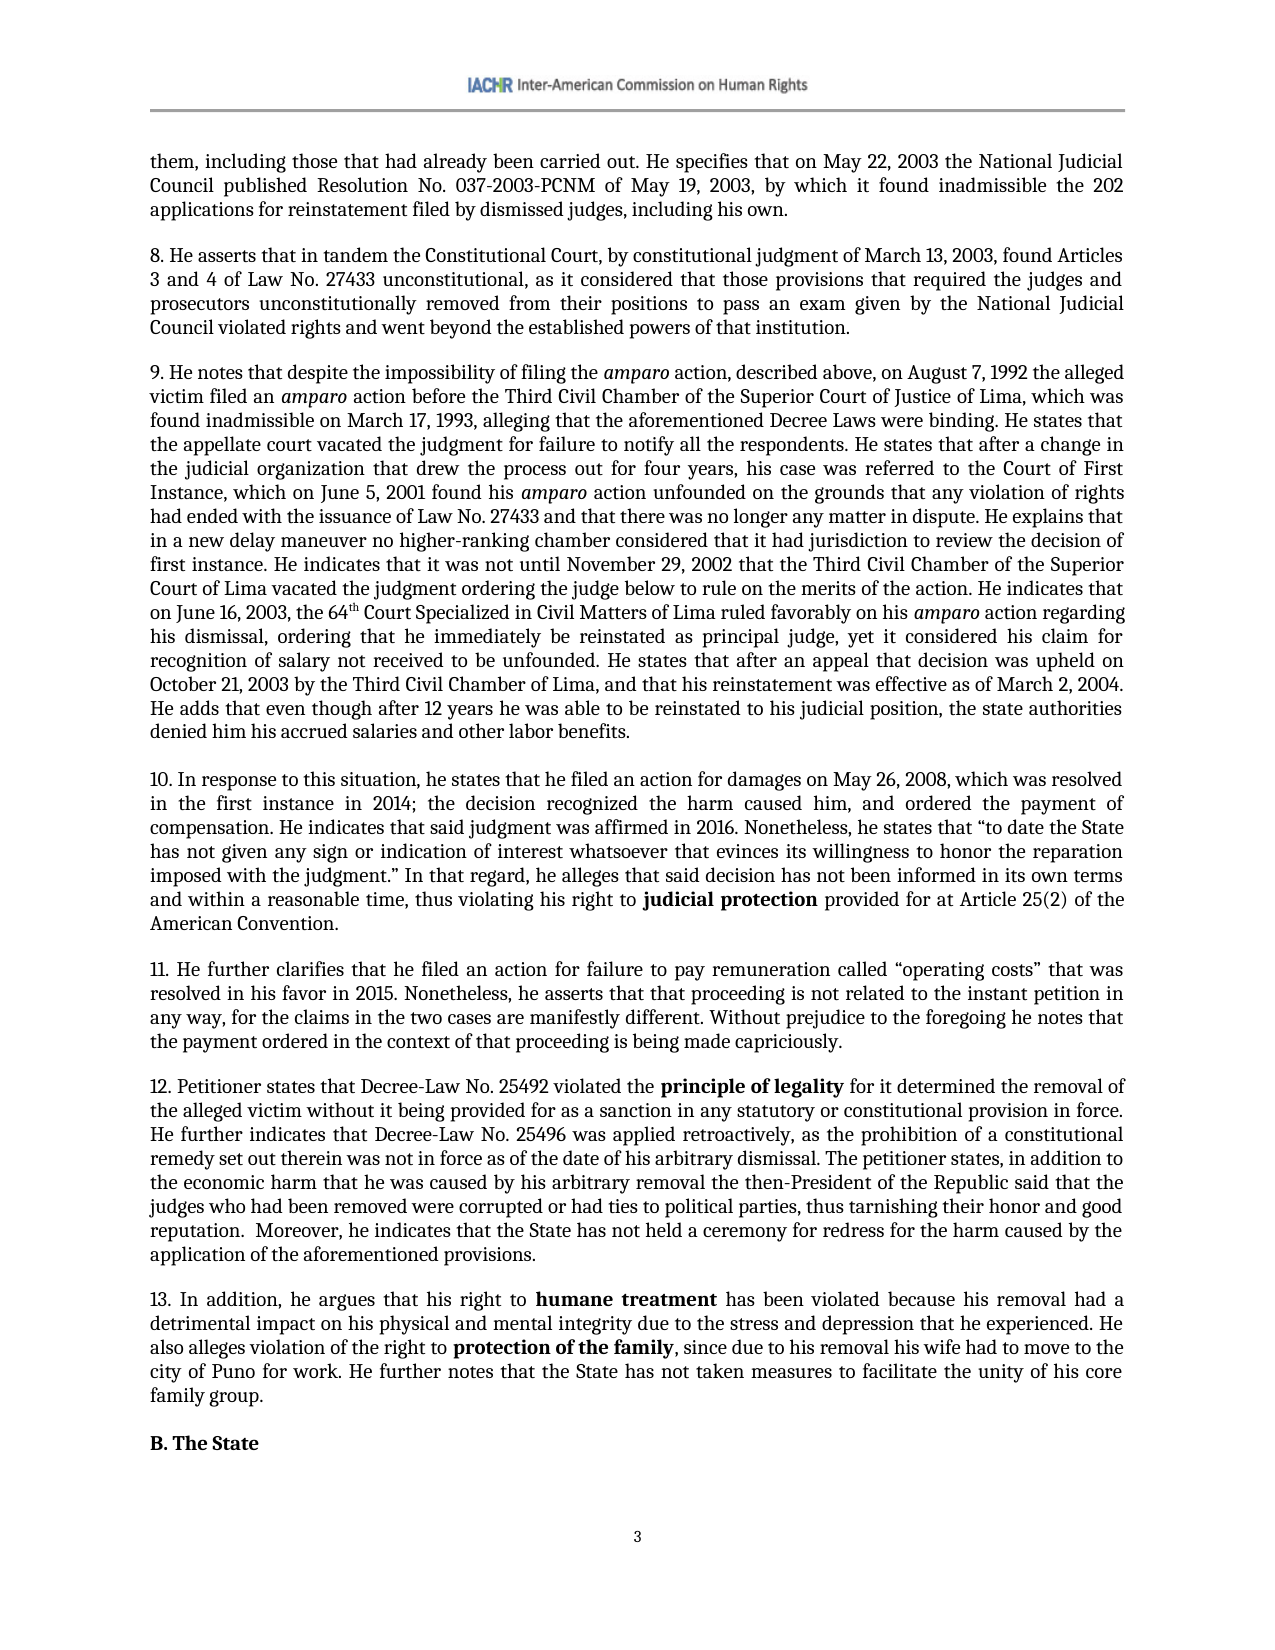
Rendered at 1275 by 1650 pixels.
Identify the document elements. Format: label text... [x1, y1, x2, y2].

text 11. He further clarifies that he filed an action for failure to pay remuneration called “operating costs” that was resolved in his favor in 2015. Nonetheless, he asserts that that proceeding is not related to the instant petition in any way, for the claims in the two cases are manifestly different. Without prejudice to the foregoing he notes that the payment ordered in the context of that proceeding is being made capriciously. [150, 957, 1125, 1053]
subtitle B. The State [150, 1432, 1125, 1456]
text 8. He asserts that in tandem the Constitutional Court, by constitutional judgment of March 13, 2003, found Articles 3 and 4 of Law No. 27433 unconstitutional, as it considered that those provisions that required the judges and prosecutors unconstitutionally removed from their positions to pass an exam given by the National Judicial Council violated rights and went beyond the established powers of that institution. [150, 243, 1125, 339]
text 13. In addition, he argues that his right to humane treatment has been violated because his removal had a detrimental impact on his physical and mental integrity due to the stress and depression that he experienced. He also alleges violation of the right to protection of the family, since due to his removal his wife had to move to the city of Puno for work. He further notes that the State has not taken measures to facilitate the unity of his core family group. [150, 1288, 1125, 1408]
picture [456, 75, 819, 95]
text 12. Petitioner states that Decree-Law No. 25492 violated the principle of legality for it determined the removal of the alleged victim without it being provided for as a sanction in any statutory or constitutional provision in force. He further indicates that Decree-Law No. 25496 was applied retroactively, as the prohibition of a constitutional remedy set out therein was not in force as of the date of his arbitrary dismissal. The petitioner states, in addition to the economic harm that he was caused by his arbitrary removal the then-President of the Republic said that the judges who had been removed were corrupted or had ties to political parties, thus tarnishing their honor and good reputation. Moreover, he indicates that the State has not held a ceremony for redress for the harm caused by the application of the aforementioned provisions. [150, 1075, 1125, 1266]
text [150, 150, 1125, 222]
text 10. In response to this situation, he states that he filed an action for damages on May 26, 2008, which was resolved in the first instance in 2014; the decision recognized the harm caused him, and ordered the payment of compensation. He indicates that said judgment was affirmed in 2016. Nonetheless, he states that “to date the State has not given any sign or indication of interest whatsoever that evinces its willingness to honor the reparation imposed with the judgment.” In that regard, he alleges that said decision has not been informed in its own terms and within a reasonable time, thus violating his right to judicial protection provided for at Article 25(2) of the American Convention. [150, 768, 1125, 936]
text 9. He notes that despite the impossibility of filing the amparo action, described above, on August 7, 1992 the alleged victim filed an amparo action before the Third Civil Chamber of the Superior Court of Justice of Lima, which was found inadmissible on March 17, 1993, alleging that the aforementioned Decree Laws were binding. He states that the appellate court vacated the judgment for failure to notify all the respondents. He states that after a change in the judicial organization that drew the process out for four years, his case was referred to the Court of First Instance, which on June 5, 2001 found his amparo action unfounded on the grounds that any violation of rights had ended with the issuance of Law No. 27433 and that there was no longer any matter in dispute. He explains that in a new delay maneuver no higher-ranking chamber considered that it had jurisdiction to review the decision of first instance. He indicates that it was not until November 29, 2002 that the Third Civil Chamber of the Superior Court of Lima vacated the judgment ordering the judge below to rule on the merits of the action. He indicates that on June 16, 2003, the 64th Court Specialized in Civil Matters of Lima ruled favorably on his amparo action regarding his dismissal, ordering that he immediately be reinstated as principal judge, yet it considered his claim for recognition of salary not received to be unfounded. He states that after an appeal that decision was upheld on October 21, 2003 by the Third Civil Chamber of Lima, and that his reinstatement was effective as of March 2, 2004. He adds that even though after 12 years he was able to be reinstated to his judicial position, the state authorities denied him his accrued salaries and other labor benefits. [150, 361, 1125, 744]
